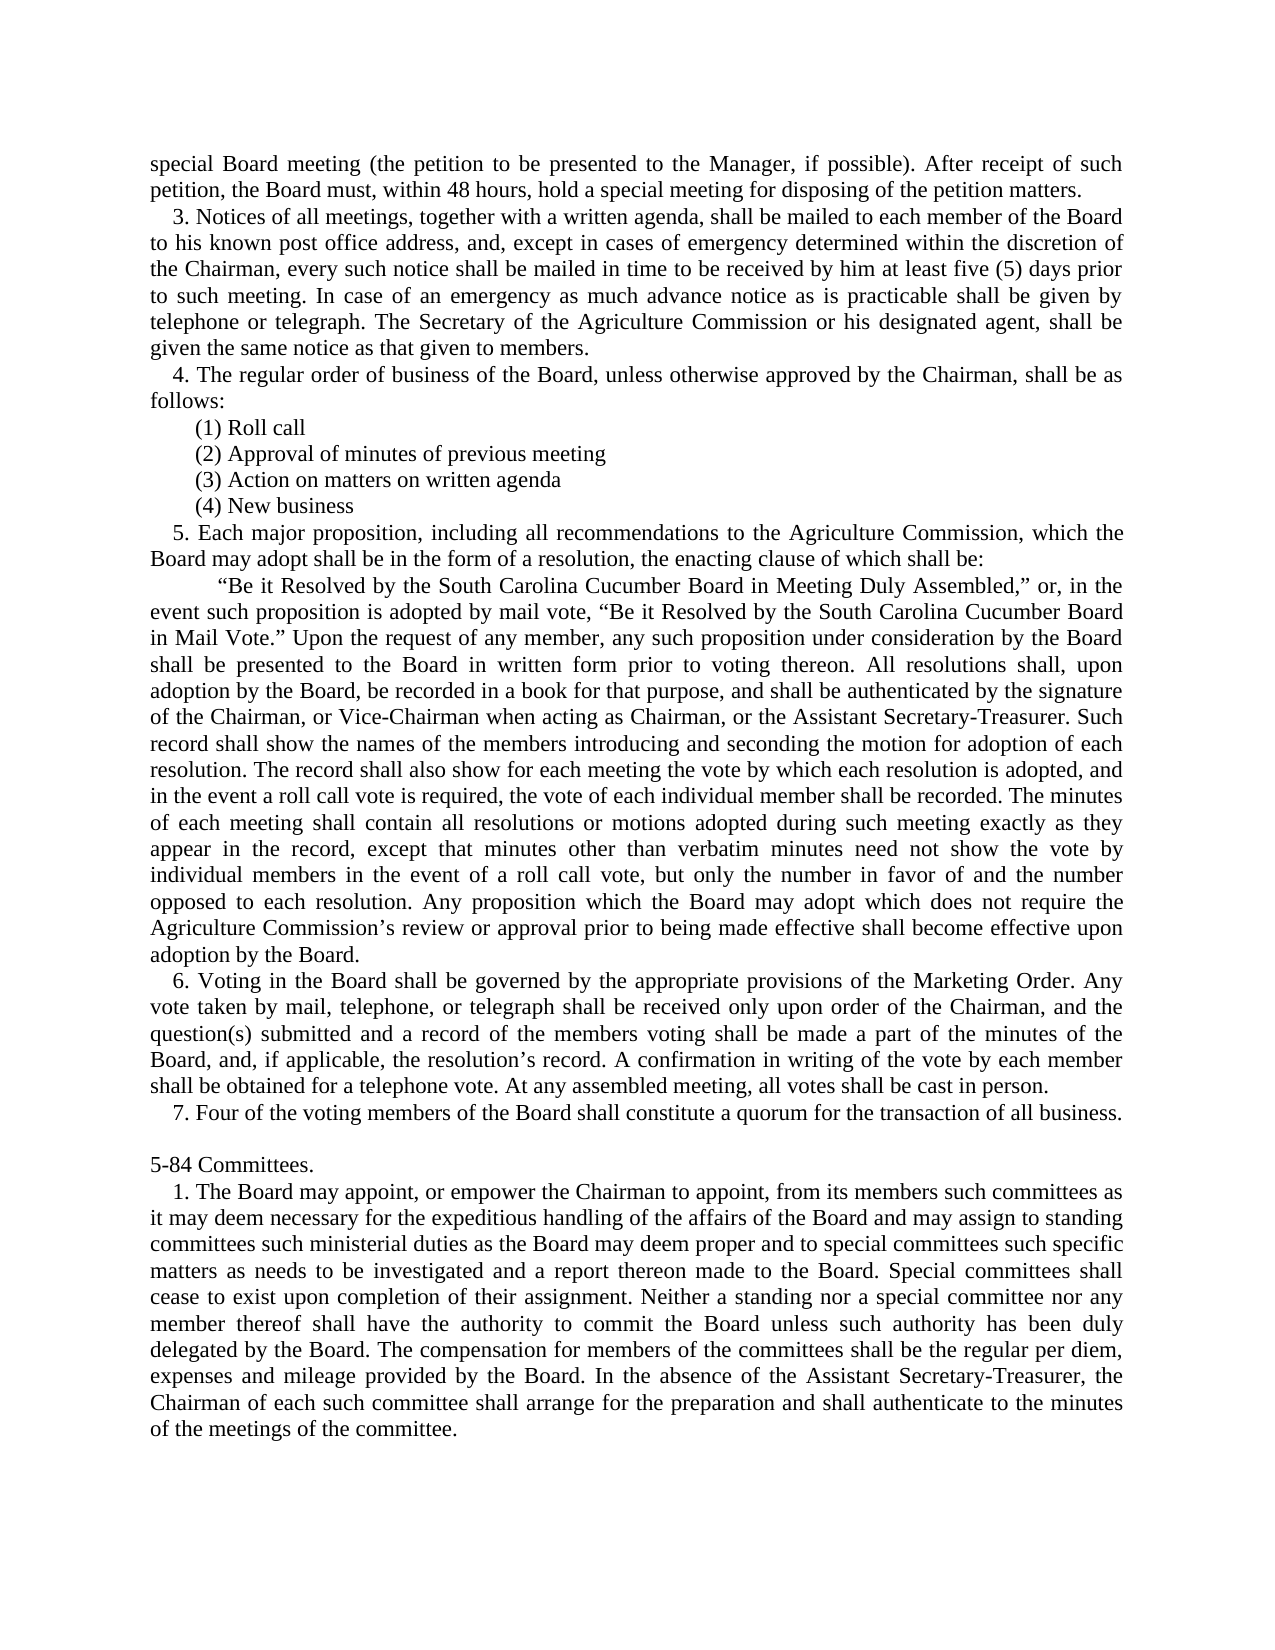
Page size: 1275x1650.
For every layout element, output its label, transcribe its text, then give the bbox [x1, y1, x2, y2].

text (2) Approval of minutes of previous meeting [150, 440, 1125, 466]
text (3) Action on matters on written agenda [150, 466, 1125, 493]
text 3. Notices of all meetings, together with a written agenda, shall be mailed to each member of the Board to his known post office address, and, except in cases of emergency determined within the discretion of the Chairman, every such notice shall be mailed in time to be received by him at least five (5) days prior to such meeting. In case of an emergency as much advance notice as is practicable shall be given by telephone or telegraph. The Secretary of the Agriculture Commission or his designated agent, shall be given the same notice as that given to members. [150, 203, 1125, 361]
text 1. The Board may appoint, or empower the Chairman to appoint, from its members such committees as it may deem necessary for the expeditious handling of the affairs of the Board and may assign to standing committees such ministerial duties as the Board may deem proper and to special committees such specific matters as needs to be investigated and a report thereon made to the Board. Special committees shall cease to exist upon completion of their assignment. Neither a standing nor a special committee nor any member thereof shall have the authority to commit the Board unless such authority has been duly delegated by the Board. The compensation for members of the committees shall be the regular per diem, expenses and mileage provided by the Board. In the absence of the Assistant Secretary-Treasurer, the Chairman of each such committee shall arrange for the preparation and shall authenticate to the minutes of the meetings of the committee. [150, 1178, 1125, 1441]
text 6. Voting in the Board shall be governed by the appropriate provisions of the Marketing Order. Any vote taken by mail, telephone, or telegraph shall be received only upon order of the Chairman, and the question(s) submitted and a record of the members voting shall be made a part of the minutes of the Board, and, if applicable, the resolution’s record. A confirmation in writing of the vote by each member shall be obtained for a telephone vote. At any assembled meeting, all votes shall be cast in person. [150, 967, 1125, 1099]
text 5-84 Committees. [150, 1151, 1125, 1178]
text 4. The regular order of business of the Board, unless otherwise approved by the Chairman, shall be as follows: [150, 361, 1125, 413]
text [150, 150, 1125, 203]
text 5. Each major proposition, including all recommendations to the Agriculture Commission, which the Board may adopt shall be in the form of a resolution, the enacting clause of which shall be: [150, 519, 1125, 572]
text “Be it Resolved by the South Carolina Cucumber Board in Meeting Duly Assembled,” or, in the event such proposition is adopted by mail vote, “Be it Resolved by the South Carolina Cucumber Board in Mail Vote.” Upon the request of any member, any such proposition under consideration by the Board shall be presented to the Board in written form prior to voting thereon. All resolutions shall, upon adoption by the Board, be recorded in a book for that purpose, and shall be authenticated by the signature of the Chairman, or Vice-Chairman when acting as Chairman, or the Assistant Secretary-Treasurer. Such record shall show the names of the members introducing and seconding the motion for adoption of each resolution. The record shall also show for each meeting the vote by which each resolution is adopted, and in the event a roll call vote is required, the vote of each individual member shall be recorded. The minutes of each meeting shall contain all resolutions or motions adopted during such meeting exactly as they appear in the record, except that minutes other than verbatim minutes need not show the vote by individual members in the event of a roll call vote, but only the number in favor of and the number opposed to each resolution. Any proposition which the Board may adopt which does not require the Agriculture Commission’s review or approval prior to being made effective shall become effective upon adoption by the Board. [150, 572, 1125, 967]
text (1) Roll call [150, 413, 1125, 440]
text (4) New business [150, 493, 1125, 519]
text 7. Four of the voting members of the Board shall constitute a quorum for the transaction of all business. [150, 1099, 1125, 1125]
